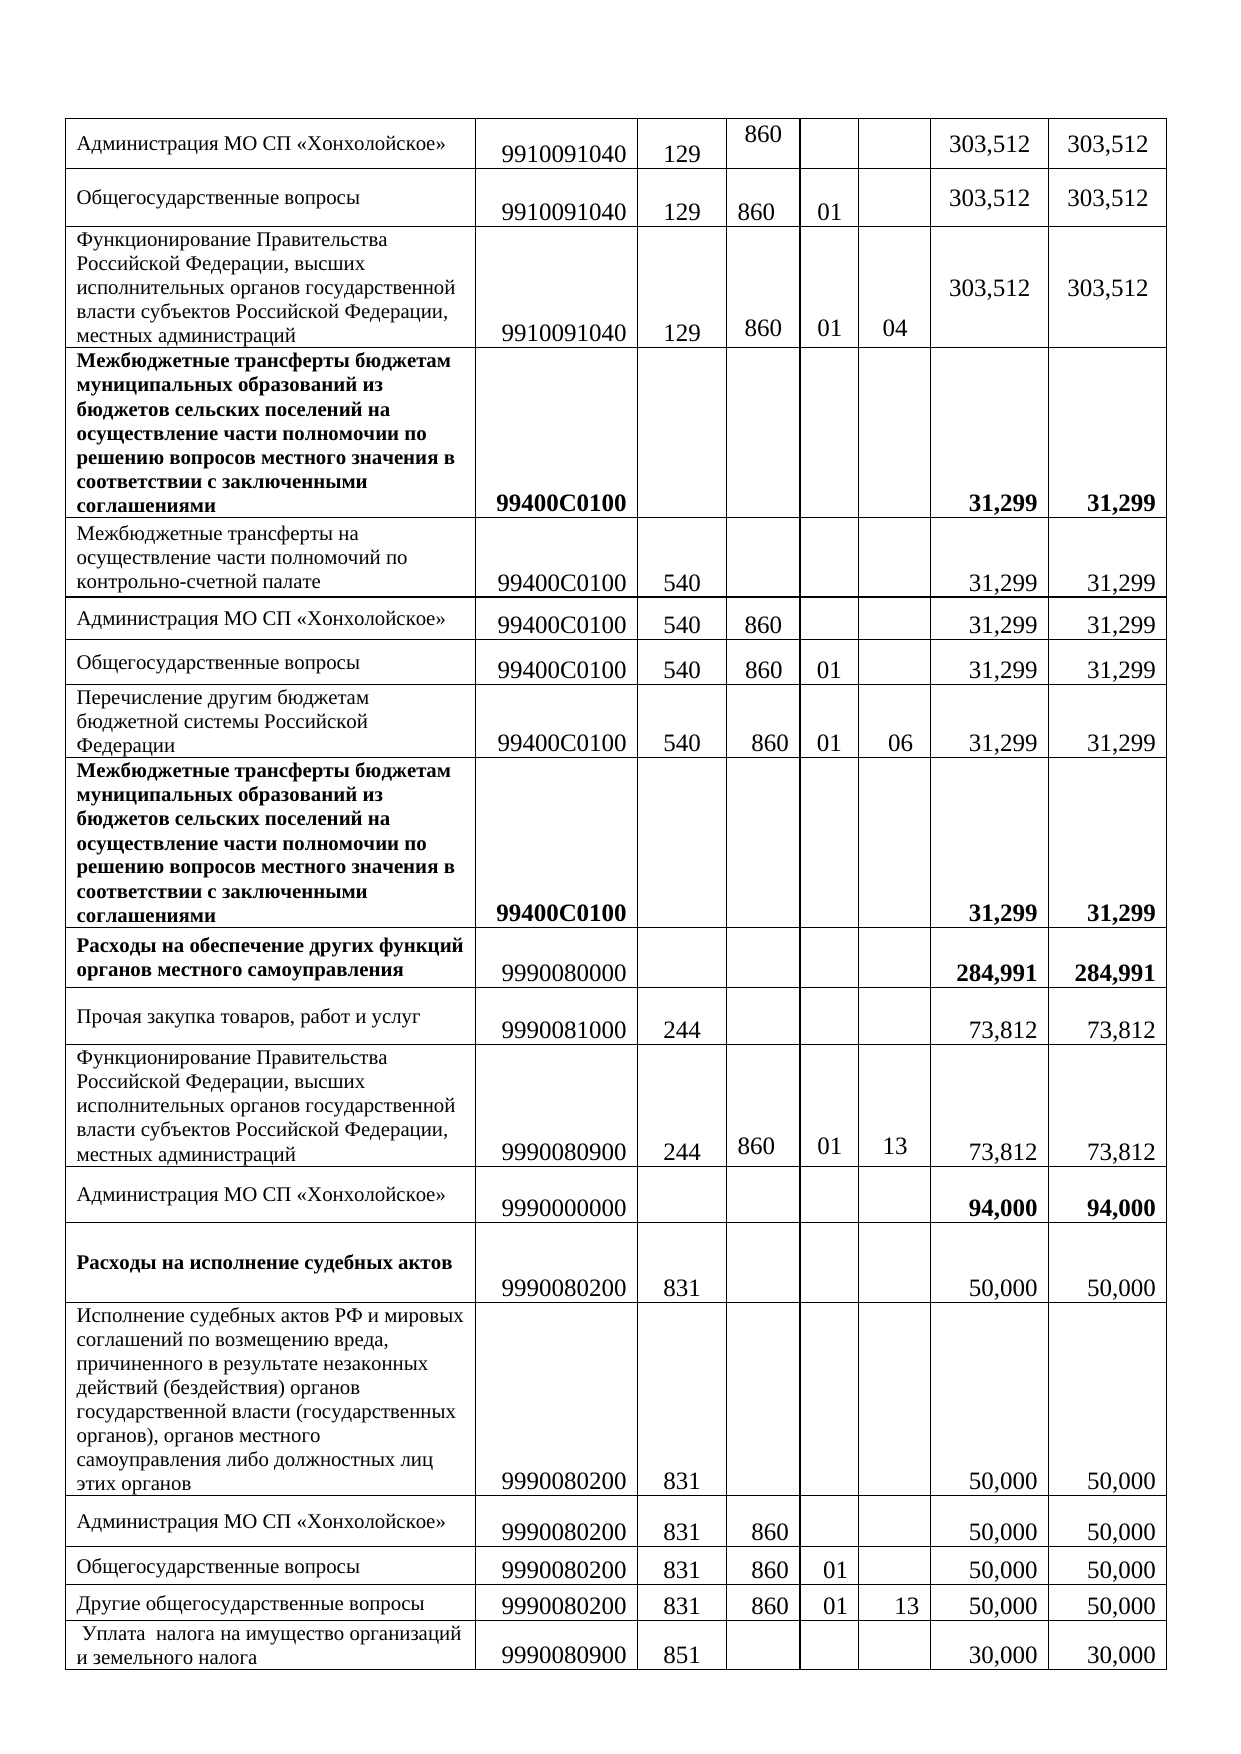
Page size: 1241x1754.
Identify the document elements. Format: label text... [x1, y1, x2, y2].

table_cell 01 [801, 227, 858, 347]
table_cell 31,299 [1049, 518, 1166, 596]
table_cell 50,000 [1049, 1303, 1166, 1495]
table_cell Уплата налога на имущество организаций и земельного налога [66, 1621, 475, 1669]
table_cell [801, 1303, 858, 1495]
table_cell 99400С0100 [476, 348, 637, 517]
table_cell [801, 348, 858, 517]
table_cell [727, 518, 799, 596]
table_cell 13 [859, 1585, 930, 1620]
table_cell [727, 928, 799, 987]
table_cell 01 [801, 169, 858, 226]
table_cell Прочая закупка товаров, работ и услуг [66, 988, 475, 1044]
table_cell 303,512 [931, 119, 1048, 167]
table_cell [859, 1167, 930, 1222]
table_cell 99400С0100 [476, 598, 637, 639]
table_cell 9990081000 [476, 988, 637, 1044]
table_cell 06 [859, 685, 930, 757]
table_cell 73,812 [931, 1045, 1048, 1166]
table_cell 50,000 [931, 1303, 1048, 1495]
table_cell 831 [638, 1585, 726, 1620]
table_cell 9990080200 [476, 1547, 637, 1584]
table_cell Общегосударственные вопросы [66, 169, 475, 226]
table_cell Другие общегосударственные вопросы [66, 1585, 475, 1620]
table_cell 73,812 [931, 988, 1048, 1044]
table_cell 284,991 [1049, 928, 1166, 987]
table_cell Общегосударственные вопросы [66, 640, 475, 684]
table_cell [727, 988, 799, 1044]
table_cell [859, 119, 930, 167]
table_cell 860 [727, 227, 799, 347]
table_cell [801, 758, 858, 927]
table_cell [727, 1621, 799, 1669]
table_cell Администрация МО СП «Хонхолойское» [66, 1496, 475, 1546]
table_cell 01 [801, 1045, 858, 1166]
table_cell 9990000000 [476, 1167, 637, 1222]
table_cell 99400С0100 [476, 518, 637, 596]
table_cell [801, 119, 858, 167]
table_cell [859, 169, 930, 226]
table_cell 9990080900 [476, 1045, 637, 1166]
table_cell 9990080000 [476, 928, 637, 987]
table_cell 540 [638, 518, 726, 596]
table_cell [727, 758, 799, 927]
table_cell 303,512 [1049, 119, 1166, 167]
table_cell 73,812 [1049, 1045, 1166, 1166]
table_cell 540 [638, 640, 726, 684]
table_cell Исполнение судебных актов РФ и мировых соглашений по возмещению вреда, причиненного в результате незаконных действий (бездействия) органов государственной власти (государственных органов), органов местного самоуправления либо должностных лиц этих органов [66, 1303, 475, 1495]
table_cell Общегосударственные вопросы [66, 1547, 475, 1584]
table_cell [801, 1621, 858, 1669]
table_cell [859, 1303, 930, 1495]
table_cell 50,000 [931, 1547, 1048, 1584]
table_cell 99400С0100 [476, 640, 637, 684]
table_cell Межбюджетные трансферты бюджетам муниципальных образований из бюджетов сельских поселений на осуществление части полномочии по решению вопросов местного значения в соответствии с заключенными соглашениями [66, 758, 475, 927]
table_cell 31,299 [1049, 348, 1166, 517]
table_cell 244 [638, 988, 726, 1044]
table_cell [859, 928, 930, 987]
table_cell 284,991 [931, 928, 1048, 987]
table_cell 860 [727, 685, 799, 757]
table_cell 860 [727, 1547, 799, 1584]
table_cell [727, 1167, 799, 1222]
table_cell 303,512 [1049, 169, 1166, 226]
table_cell 540 [638, 685, 726, 757]
table_cell 01 [801, 1547, 858, 1584]
table_cell 31,299 [931, 685, 1048, 757]
table_cell [859, 988, 930, 1044]
table_cell 129 [638, 227, 726, 347]
table_cell 01 [801, 640, 858, 684]
table_cell 9910091040 [476, 169, 637, 226]
table_cell 31,299 [1049, 758, 1166, 927]
table_cell 860 [727, 1045, 799, 1166]
table_cell 99400С0100 [476, 685, 637, 757]
table_cell 04 [859, 227, 930, 347]
table_cell 244 [638, 1045, 726, 1166]
table_cell [801, 1496, 858, 1546]
table_cell 831 [638, 1496, 726, 1546]
table_cell 860 [727, 640, 799, 684]
table_cell 31,299 [931, 758, 1048, 927]
table_cell [859, 1223, 930, 1302]
table_cell [859, 1496, 930, 1546]
table_cell 31,299 [1049, 685, 1166, 757]
table_cell 31,299 [931, 518, 1048, 596]
table_cell 860 [727, 169, 799, 226]
table_cell 9990080200 [476, 1303, 637, 1495]
table_cell [638, 1167, 726, 1222]
table_cell [638, 758, 726, 927]
table_cell Расходы на исполнение судебных актов [66, 1223, 475, 1302]
table_cell 13 [859, 1045, 930, 1166]
table_cell 831 [638, 1303, 726, 1495]
table_cell 50,000 [1049, 1223, 1166, 1302]
table_cell 9990080900 [476, 1621, 637, 1669]
table_cell 9990080200 [476, 1223, 637, 1302]
table_cell 01 [801, 1585, 858, 1620]
table_cell [801, 518, 858, 596]
table_cell [801, 1167, 858, 1222]
table_cell 9910091040 [476, 227, 637, 347]
table_cell [859, 1547, 930, 1584]
table_cell 50,000 [931, 1585, 1048, 1620]
table_cell [859, 758, 930, 927]
table_cell [859, 348, 930, 517]
table_cell Межбюджетные трансферты на осуществление части полномочий по контрольно-счетной палате [66, 518, 475, 596]
table_cell Расходы на обеспечение других функций органов местного самоуправления [66, 928, 475, 987]
table_cell 50,000 [1049, 1585, 1166, 1620]
table_cell 30,000 [931, 1621, 1048, 1669]
table_cell Администрация МО СП «Хонхолойское» [66, 598, 475, 639]
table_cell 31,299 [1049, 598, 1166, 639]
table_cell 860 [727, 1585, 799, 1620]
table_cell [801, 928, 858, 987]
table_cell 9990080200 [476, 1496, 637, 1546]
table_cell Администрация МО СП «Хонхолойское» [66, 1167, 475, 1222]
table_cell 73,812 [1049, 988, 1166, 1044]
table_cell 94,000 [931, 1167, 1048, 1222]
table_cell Перечисление другим бюджетам бюджетной системы Российской Федерации [66, 685, 475, 757]
table_cell [859, 1621, 930, 1669]
table_cell 9990080200 [476, 1585, 637, 1620]
table_cell 303,512 [1049, 227, 1166, 347]
table_cell [801, 1223, 858, 1302]
table_cell [859, 518, 930, 596]
table_cell 860 [727, 1496, 799, 1546]
table_cell [727, 348, 799, 517]
table_cell 31,299 [931, 598, 1048, 639]
table_cell 99400С0100 [476, 758, 637, 927]
table_cell 303,512 [931, 227, 1048, 347]
table_cell 50,000 [931, 1496, 1048, 1546]
table_cell [801, 988, 858, 1044]
table_cell [859, 640, 930, 684]
table_cell 9910091040 [476, 119, 637, 167]
table_cell 831 [638, 1547, 726, 1584]
table_cell Межбюджетные трансферты бюджетам муниципальных образований из бюджетов сельских поселений на осуществление части полномочии по решению вопросов местного значения в соответствии с заключенными соглашениями [66, 348, 475, 517]
table_cell 851 [638, 1621, 726, 1669]
table_cell 50,000 [1049, 1547, 1166, 1584]
table_cell 01 [801, 685, 858, 757]
table_cell 31,299 [1049, 640, 1166, 684]
table_cell [638, 928, 726, 987]
table_cell 50,000 [1049, 1496, 1166, 1546]
table_cell 31,299 [931, 640, 1048, 684]
table_cell 50,000 [931, 1223, 1048, 1302]
table_cell [859, 598, 930, 639]
table_cell Администрация МО СП «Хонхолойское» [66, 119, 475, 167]
table_cell [801, 598, 858, 639]
table_cell 129 [638, 119, 726, 167]
table_cell 540 [638, 598, 726, 639]
table_cell 831 [638, 1223, 726, 1302]
table_cell 94,000 [1049, 1167, 1166, 1222]
table_cell 129 [638, 169, 726, 226]
table_cell [638, 348, 726, 517]
table_cell 30,000 [1049, 1621, 1166, 1669]
table_cell [727, 1303, 799, 1495]
table_cell 860 [727, 598, 799, 639]
table_cell 860 [727, 119, 799, 167]
table_cell 31,299 [931, 348, 1048, 517]
table_cell 303,512 [931, 169, 1048, 226]
table_cell [727, 1223, 799, 1302]
